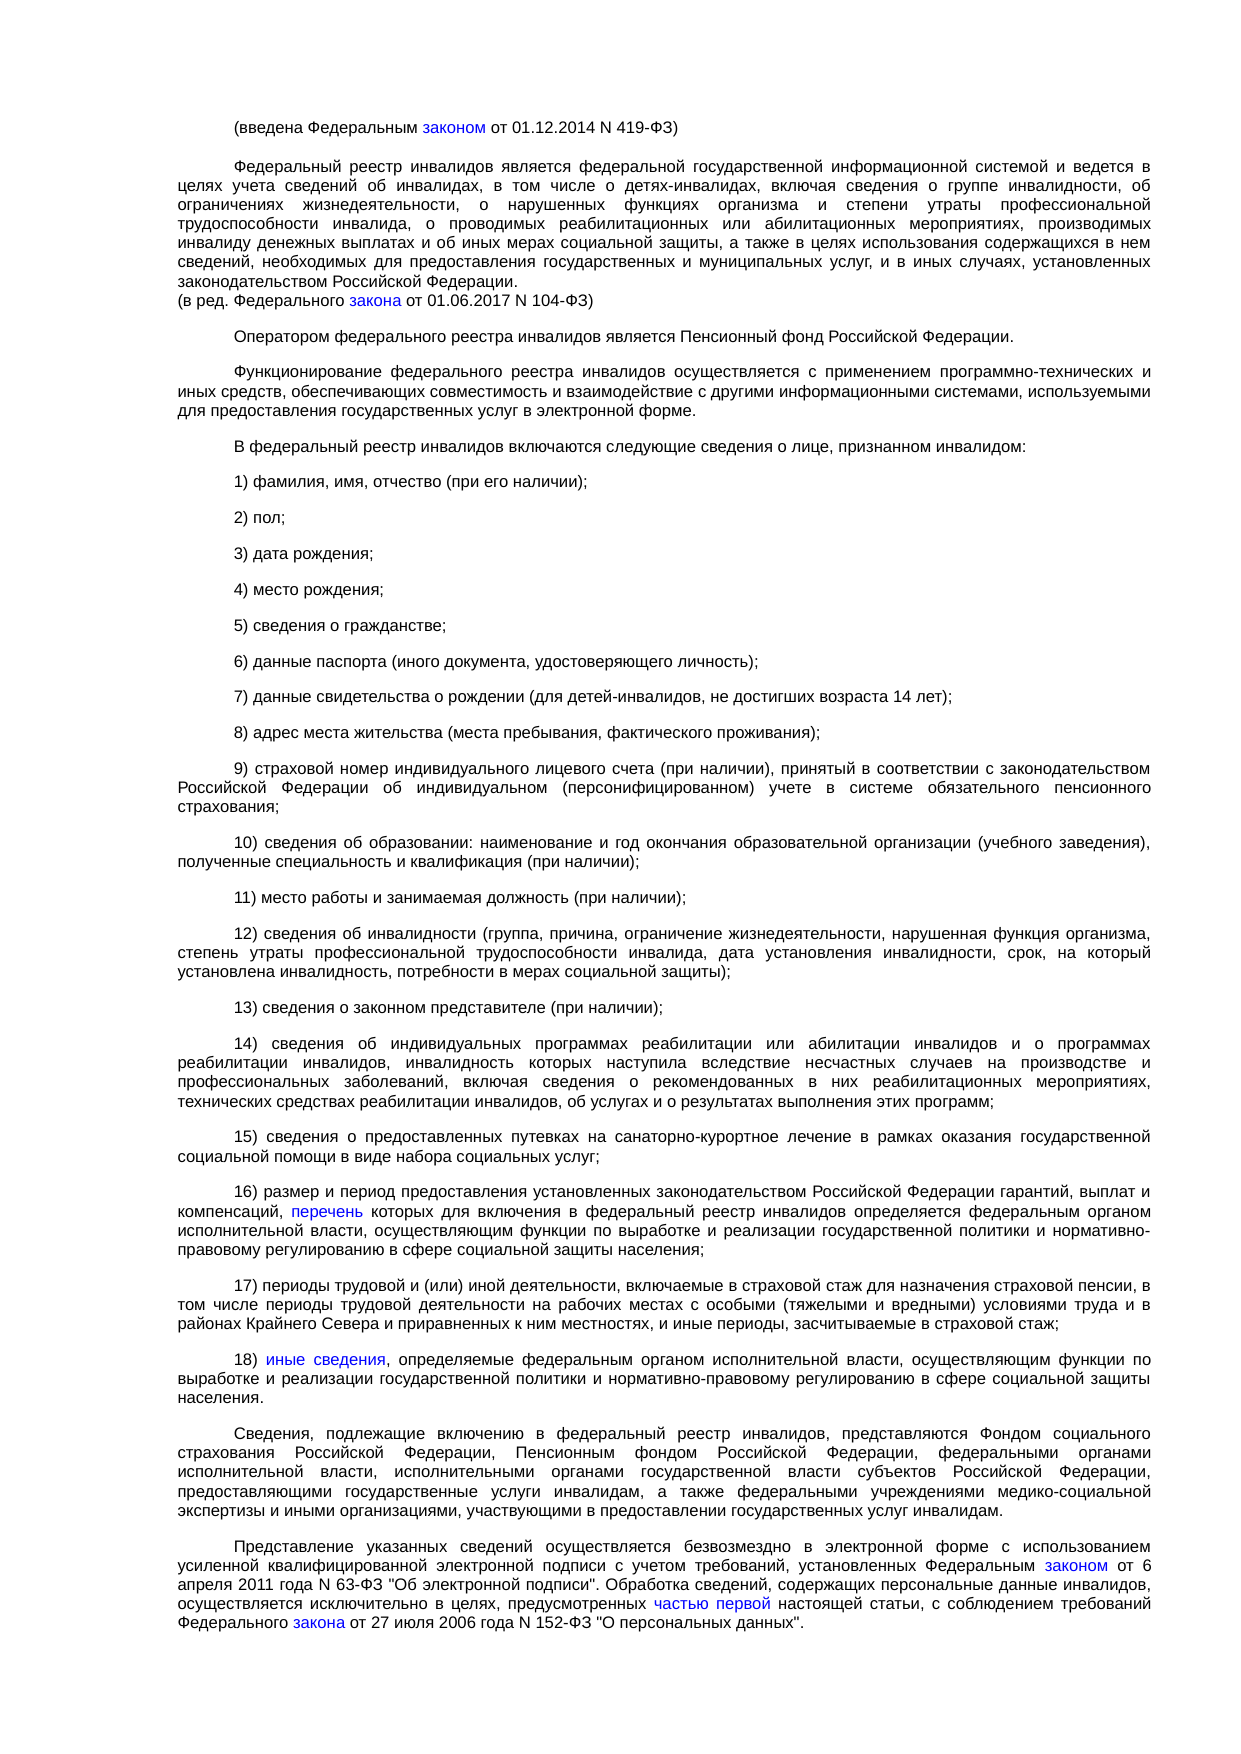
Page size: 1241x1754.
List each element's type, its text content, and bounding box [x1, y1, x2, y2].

text 13) сведения о законном представителе (при наличии); [177, 998, 1152, 1017]
text 14) сведения об индивидуальных программах реабилитации или абилитации инвалидов и о программах реабилитации инвалидов, инвалидность которых наступила вследствие несчастных случаев на производстве и профессиональных заболеваний, включая сведения о рекомендованных в них реабилитационных мероприятиях, технических средствах реабилитации инвалидов, об услугах и о результатах выполнения этих программ; [177, 1034, 1152, 1111]
text 10) сведения об образовании: наименование и год окончания образовательной организации (учебного заведения), полученные специальность и квалификация (при наличии); [177, 833, 1152, 871]
text Сведения, подлежащие включению в федеральный реестр инвалидов, представляются Фондом социального страхования Российской Федерации, Пенсионным фондом Российской Федерации, федеральными органами исполнительной власти, исполнительными органами государственной власти субъектов Российской Федерации, предоставляющими государственные услуги инвалидам, а также федеральными учреждениями медико-социальной экспертизы и иными организациями, участвующими в предоставлении государственных услуг инвалидам. [177, 1424, 1152, 1520]
text 9) страховой номер индивидуального лицевого счета (при наличии), принятый в соответствии с законодательством Российской Федерации об индивидуальном (персонифицированном) учете в системе обязательного пенсионного страхования; [177, 759, 1152, 816]
text 16) размер и период предоставления установленных законодательством Российской Федерации гарантий, выплат и компенсаций, перечень которых для включения в федеральный реестр инвалидов определяется федеральным органом исполнительной власти, осуществляющим функции по выработке и реализации государственной политики и нормативно-правовому регулированию в сфере социальной защиты населения; [177, 1182, 1152, 1259]
text 18) иные сведения, определяемые федеральным органом исполнительной власти, осуществляющим функции по выработке и реализации государственной политики и нормативно-правовому регулированию в сфере социальной защиты населения. [177, 1350, 1152, 1407]
text 4) место рождения; [177, 580, 1152, 599]
text В федеральный реестр инвалидов включаются следующие сведения о лице, признанном инвалидом: [177, 436, 1152, 456]
text 15) сведения о предоставленных путевках на санаторно-курортное лечение в рамках оказания государственной социальной помощи в виде набора социальных услуг; [177, 1127, 1152, 1166]
text (в ред. Федерального закона от 01.06.2017 N 104-ФЗ) [177, 291, 1152, 310]
text (введена Федеральным законом от 01.12.2014 N 419-ФЗ) [177, 118, 1152, 137]
text 17) периоды трудовой и (или) иной деятельности, включаемые в страховой стаж для назначения страховой пенсии, в том числе периоды трудовой деятельности на рабочих местах с особыми (тяжелыми и вредными) условиями труда и в районах Крайнего Севера и приравненных к ним местностях, и иные периоды, засчитываемые в страховой стаж; [177, 1276, 1152, 1333]
text Оператором федерального реестра инвалидов является Пенсионный фонд Российской Федерации. [177, 326, 1152, 346]
text 12) сведения об инвалидности (группа, причина, ограничение жизнедеятельности, нарушенная функция организма, степень утраты профессиональной трудоспособности инвалида, дата установления инвалидности, срок, на который установлена инвалидность, потребности в мерах социальной защиты); [177, 924, 1152, 981]
text 11) место работы и занимаемая должность (при наличии); [177, 888, 1152, 907]
text Функционирование федерального реестра инвалидов осуществляется с применением программно-технических и иных средств, обеспечивающих совместимость и взаимодействие с другими информационными системами, используемыми для предоставления государственных услуг в электронной форме. [177, 362, 1152, 420]
text 6) данные паспорта (иного документа, удостоверяющего личность); [177, 651, 1152, 671]
text 2) пол; [177, 508, 1152, 527]
text 1) фамилия, имя, отчество (при его наличии); [177, 472, 1152, 491]
text Федеральный реестр инвалидов является федеральной государственной информационной системой и ведется в целях учета сведений об инвалидах, в том числе о детях-инвалидах, включая сведения о группе инвалидности, об ограничениях жизнедеятельности, о нарушенных функциях организма и степени утраты профессиональной трудоспособности инвалида, о проводимых реабилитационных или абилитационных мероприятиях, производимых инвалиду денежных выплатах и об иных мерах социальной защиты, а также в целях использования содержащихся в нем сведений, необходимых для предоставления государственных и муниципальных услуг, и в иных случаях, установленных законодательством Российской Федерации. [177, 156, 1152, 291]
text 3) дата рождения; [177, 544, 1152, 563]
text 8) адрес места жительства (места пребывания, фактического проживания); [177, 723, 1152, 742]
text 5) сведения о гражданстве; [177, 616, 1152, 635]
text 7) данные свидетельства о рождении (для детей-инвалидов, не достигших возраста 14 лет); [177, 687, 1152, 706]
text Представление указанных сведений осуществляется безвозмездно в электронной форме с использованием усиленной квалифицированной электронной подписи с учетом требований, установленных Федеральным законом от 6 апреля 2011 года N 63-ФЗ "Об электронной подписи". Обработка сведений, содержащих персональные данные инвалидов, осуществляется исключительно в целях, предусмотренных частью первой настоящей статьи, с соблюдением требований Федерального закона от 27 июля 2006 года N 152-ФЗ "О персональных данных". [177, 1536, 1152, 1632]
